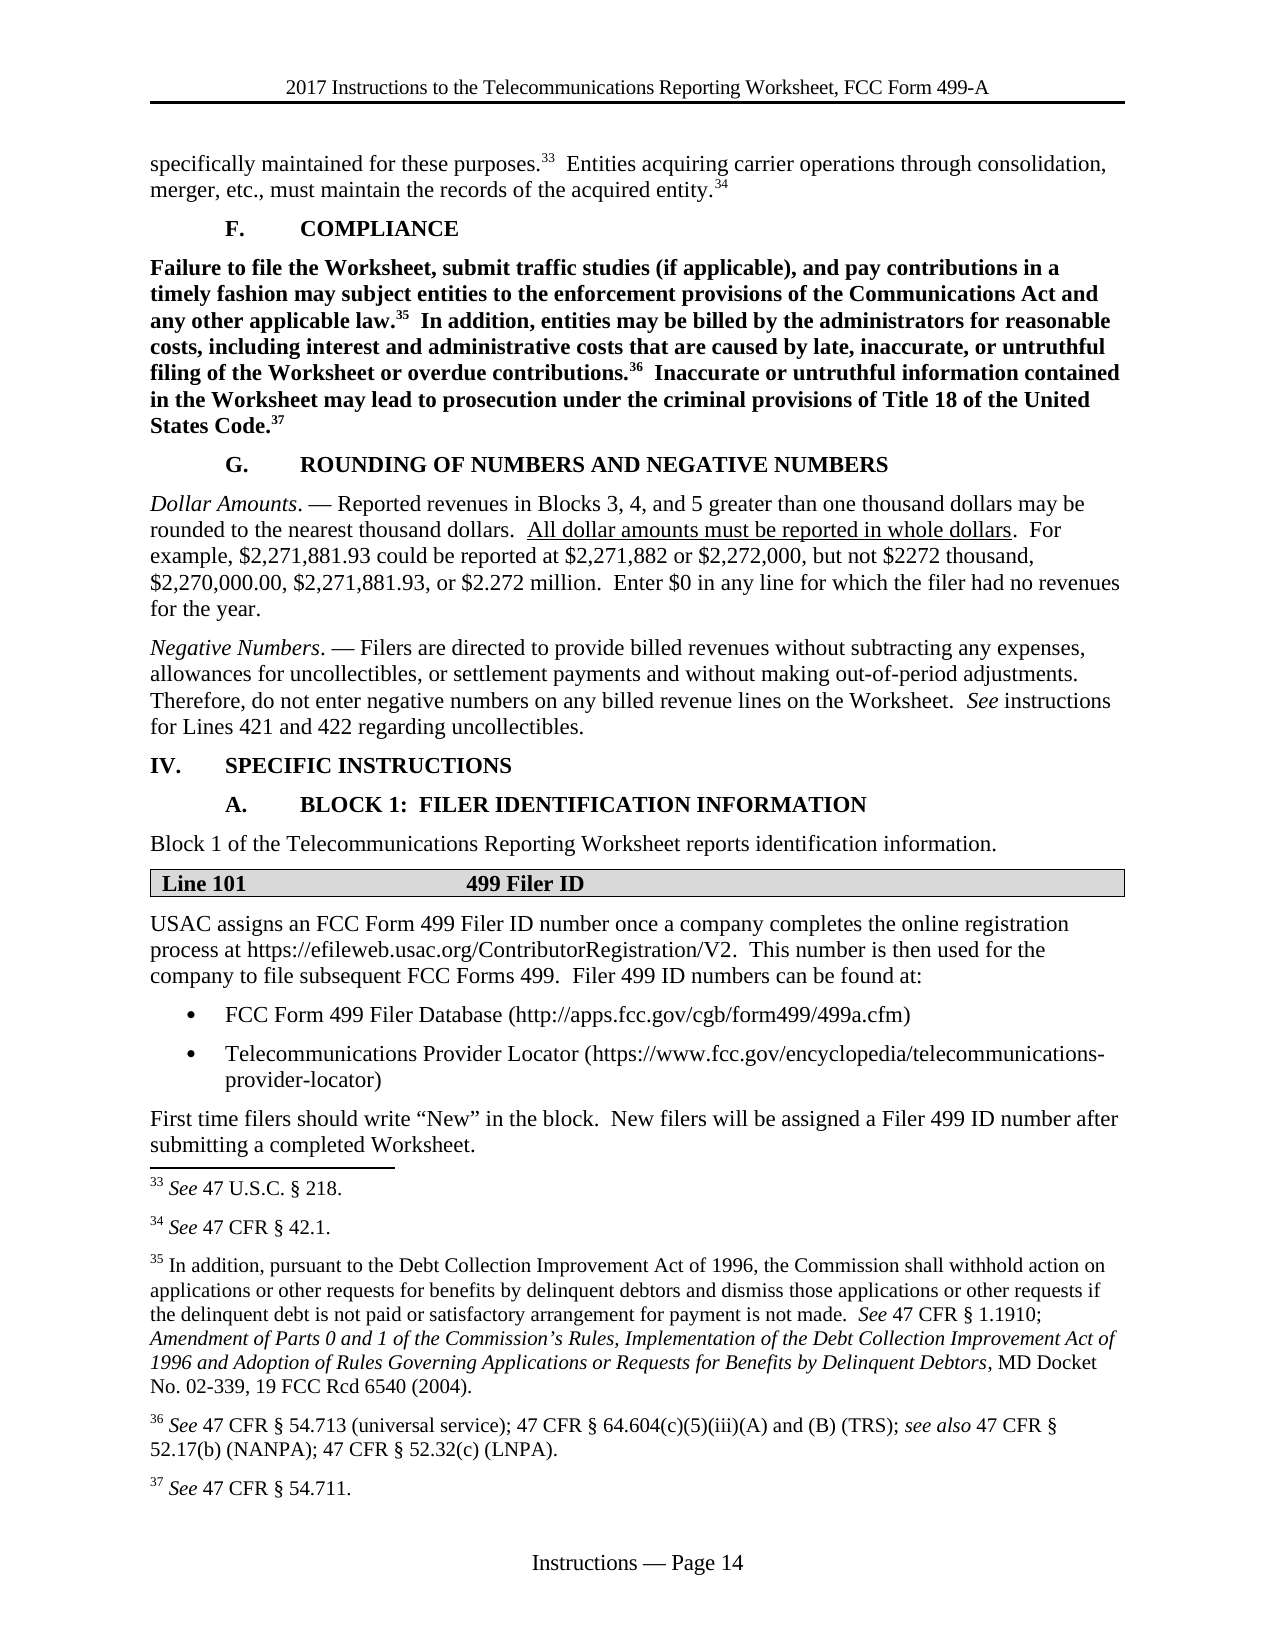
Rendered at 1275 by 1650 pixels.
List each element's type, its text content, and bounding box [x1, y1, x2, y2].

list Telecommunications Provider Locator (https://www.fcc.gov/encyclopedia/telecommunications-provider-locator) [187, 1040, 1125, 1093]
subtitle Compliance [225, 215, 1125, 242]
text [150, 150, 1125, 203]
table_header Line 101 [151, 870, 455, 896]
text USAC assigns an FCC Form 499 Filer ID number once a company completes the online registration process at https://efileweb.usac.org/ContributorRegistration/V2. This number is then used for the company to file subsequent FCC Forms 499. Filer 499 ID numbers can be found at: [150, 909, 1125, 989]
text First time filers should write “New” in the block. New filers will be assigned a Filer 499 ID number after submitting a completed Worksheet. [150, 1105, 1125, 1158]
subtitle Specific Instructions [150, 752, 1125, 778]
subtitle Rounding of Numbers and Negative Numbers [225, 451, 1125, 477]
list FCC Form 499 Filer Database (http://apps.fcc.gov/cgb/form499/499a.cfm) [187, 1001, 1125, 1027]
text Dollar Amounts. — Reported revenues in Blocks 3, 4, and 5 greater than one thousand dollars may be rounded to the nearest thousand dollars. All dollar amounts must be reported in whole dollars. For example, $2,271,881.93 could be reported at $2,271,882 or $2,272,000, but not $2272 thousand, $2,270,000.00, $2,271,881.93, or $2.272 million. Enter $0 in any line for which the filer had no revenues for the year. [150, 490, 1125, 622]
text Negative Numbers. — Filers are directed to provide billed revenues without subtracting any expenses, allowances for uncollectibles, or settlement payments and without making out-of-period adjustments. Therefore, do not enter negative numbers on any billed revenue lines on the Worksheet. See instructions for Lines 421 and 422 regarding uncollectibles. [150, 634, 1125, 739]
text Failure to file the Worksheet, submit traffic studies (if applicable), and pay contributions in a timely fashion may subject entities to the enforcement provisions of the Communications Act and any other applicable law. In addition, entities may be billed by the administrators for reasonable costs, including interest and administrative costs that are caused by late, inaccurate, or untruthful filing of the Worksheet or overdue contributions. Inaccurate or untruthful information contained in the Worksheet may lead to prosecution under the criminal provisions of Title 18 of the United States Code. [150, 254, 1125, 438]
subtitle Block 1: Filer Identification Information [225, 791, 1125, 817]
text Block 1 of the Telecommunications Reporting Worksheet reports identification information. [150, 830, 1125, 856]
table_header 499 Filer ID [455, 870, 1124, 896]
